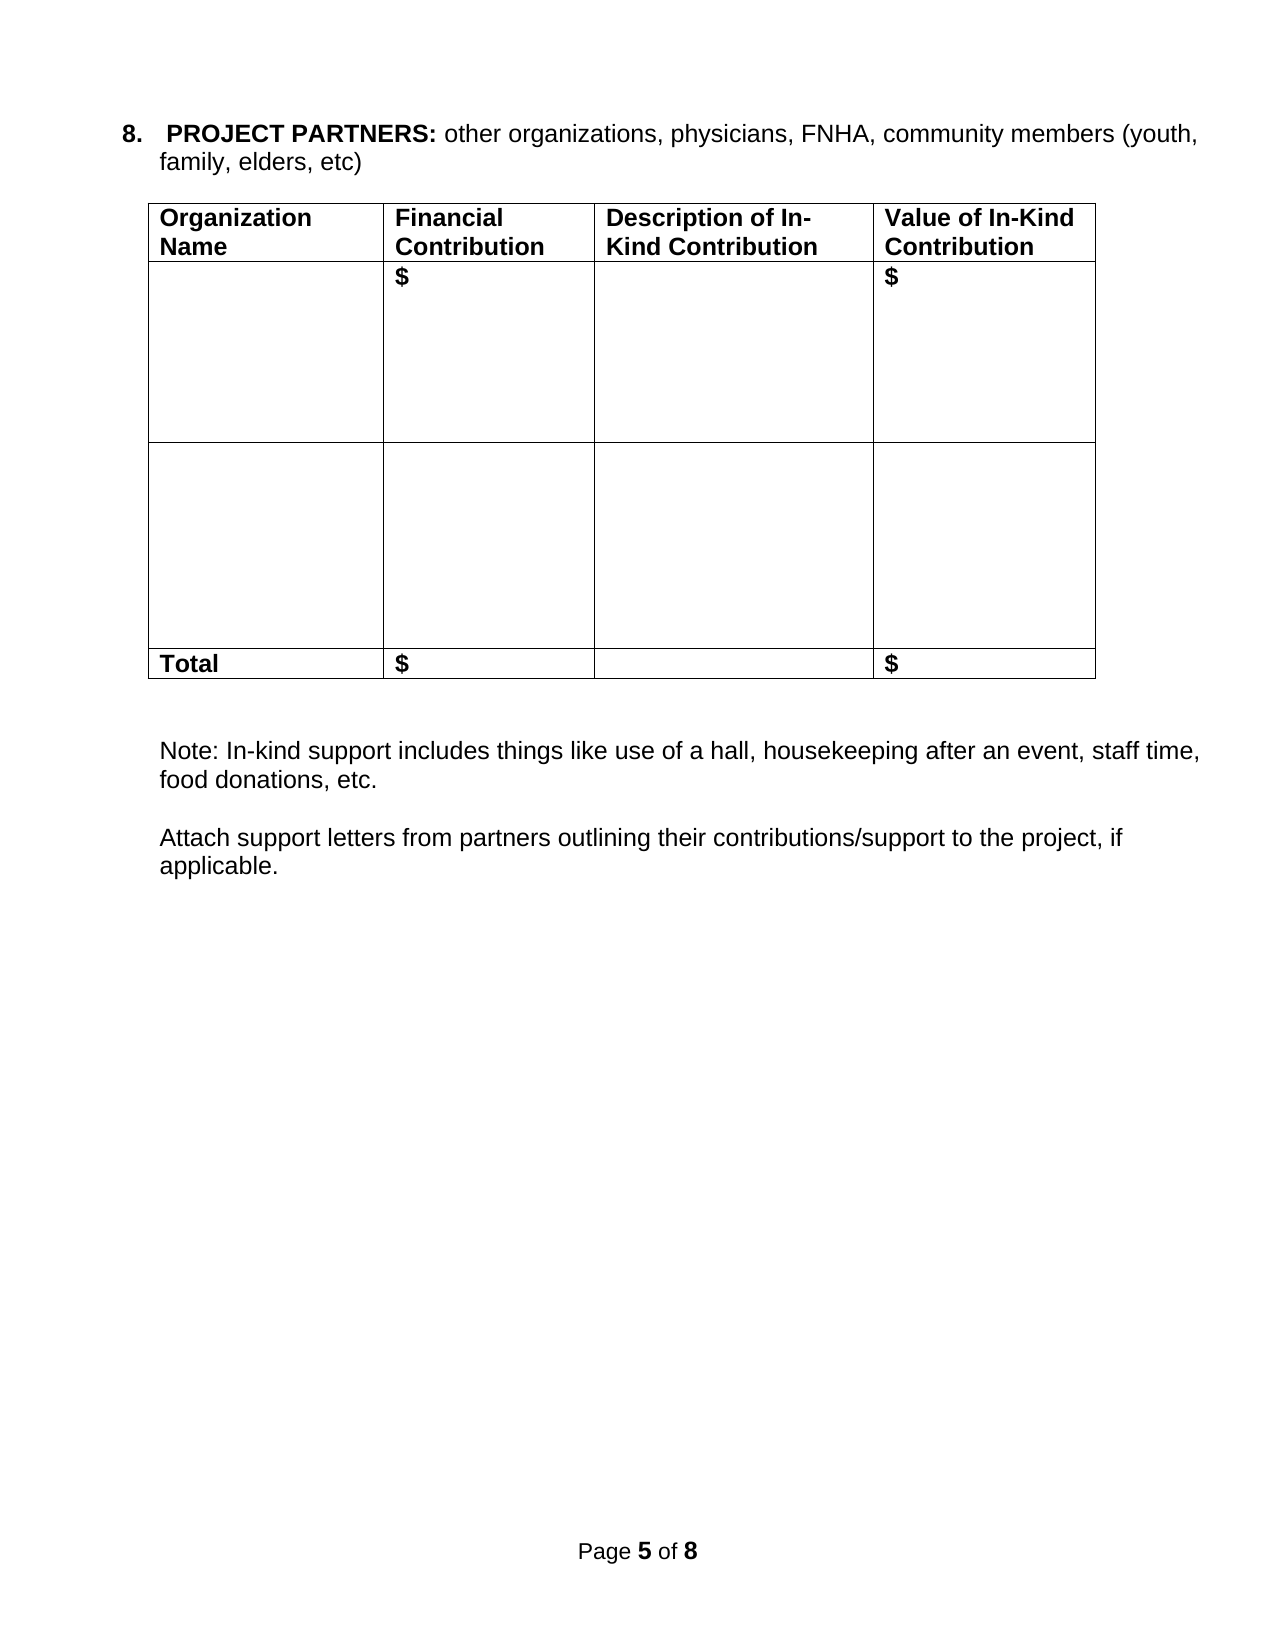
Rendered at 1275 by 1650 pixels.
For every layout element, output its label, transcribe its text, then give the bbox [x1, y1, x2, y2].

table_cell Total [149, 649, 383, 678]
table_header Description of In-Kind Contribution [595, 204, 873, 261]
table_cell [595, 262, 873, 442]
table_header Financial Contribution [384, 204, 594, 261]
table_cell $ [384, 649, 594, 678]
list Note: In-kind support includes things like use of a hall, housekeeping after an event, staff time, food donations, etc. [159, 736, 1227, 794]
table_cell $ [874, 649, 1095, 678]
table_cell [384, 443, 594, 648]
list PROJECT PARTNERS: other organizations, physicians, FNHA, community members (youth, family, elders, etc) [122, 118, 1227, 176]
table_cell [595, 649, 873, 678]
table_header Organization Name [149, 204, 383, 261]
table_cell [595, 443, 873, 648]
table_cell $ [384, 262, 594, 442]
table_cell [874, 443, 1095, 648]
table_cell [149, 262, 383, 442]
table_cell [149, 443, 383, 648]
list Attach support letters from partners outlining their contributions/support to the project, if applicable. [159, 822, 1227, 880]
table_header Value of In-Kind Contribution [874, 204, 1095, 261]
table_cell $ [874, 262, 1095, 442]
